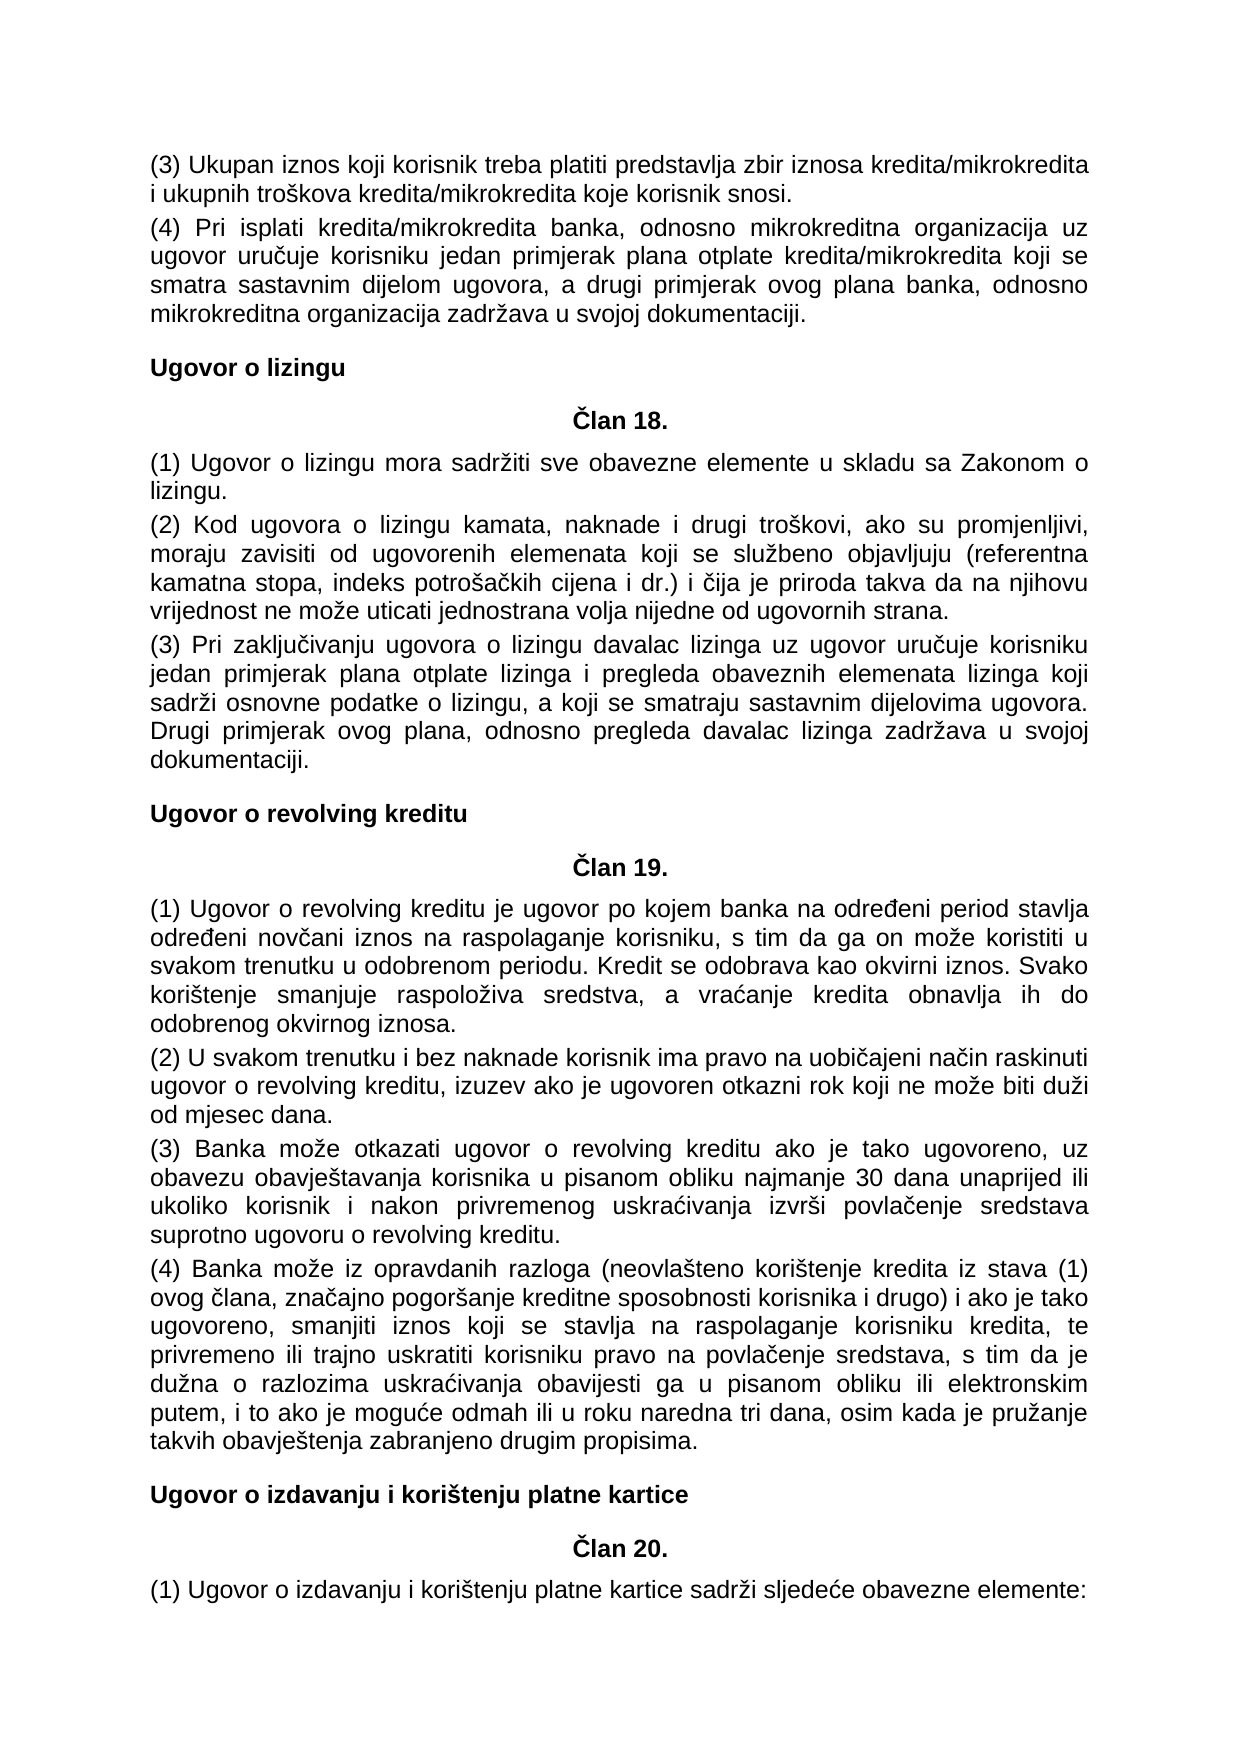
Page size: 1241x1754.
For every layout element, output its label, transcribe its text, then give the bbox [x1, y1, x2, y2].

text Ugovor o revolving kreditu [150, 799, 1090, 827]
text (1) Ugovor o izdavanju i korištenju platne kartice sadrži sljedeće obavezne elemente: [150, 1575, 1090, 1604]
text (1) Ugovor o lizingu mora sadržiti sve obavezne elemente u skladu sa Zakonom o lizingu. [150, 447, 1090, 505]
text Član 18. [150, 406, 1090, 435]
text (1) Ugovor o revolving kreditu je ugovor po kojem banka na određeni period stavlja određeni novčani iznos na raspolaganje korisniku, s tim da ga on može koristiti u svakom trenutku u odobrenom periodu. Kredit se odobrava kao okvirni iznos. Svako korištenje smanjuje raspoloživa sredstva, a vraćanje kredita obnavlja ih do odobrenog okvirnog iznosa. [150, 894, 1090, 1037]
text Član 20. [150, 1534, 1090, 1562]
text (2) U svakom trenutku i bez naknade korisnik ima pravo na uobičajeni način raskinuti ugovor o revolving kreditu, izuzev ako je ugovoren otkazni rok koji ne može biti duži od mjesec dana. [150, 1042, 1090, 1129]
text Ugovor o lizingu [150, 352, 1090, 381]
text (3) Banka može otkazati ugovor o revolving kreditu ako je tako ugovoreno, uz obavezu obavještavanja korisnika u pisanom obliku najmanje 30 dana unaprijed ili ukoliko korisnik i nakon privremenog uskraćivanja izvrši povlačenje sredstava suprotno ugovoru o revolving kreditu. [150, 1134, 1090, 1249]
text (2) Kod ugovora o lizingu kamata, naknade i drugi troškovi, ako su promjenljivi, moraju zavisiti od ugovorenih elemenata koji se službeno objavljuju (referentna kamatna stopa, indeks potrošačkih cijena i dr.) i čija je priroda takva da na njihovu vrijednost ne može uticati jednostrana volja nijedne od ugovornih strana. [150, 510, 1090, 625]
text (4) Pri isplati kredita/mikrokredita banka, odnosno mikrokreditna organizacija uz ugovor uručuje korisniku jedan primjerak plana otplate kredita/mikrokredita koji se smatra sastavnim dijelom ugovora, a drugi primjerak ovog plana banka, odnosno mikrokreditna organizacija zadržava u svojoj dokumentaciji. [150, 212, 1090, 327]
text (4) Banka može iz opravdanih razloga (neovlašteno korištenje kredita iz stava (1) ovog člana, značajno pogoršanje kreditne sposobnosti korisnika i drugo) i ako je tako ugovoreno, smanjiti iznos koji se stavlja na raspolaganje korisniku kredita, te privremeno ili trajno uskratiti korisniku pravo na povlačenje sredstava, s tim da je dužna o razlozima uskraćivanja obavijesti ga u pisanom obliku ili elektronskim putem, i to ako je moguće odmah ili u roku naredna tri dana, osim kada je pružanje takvih obavještenja zabranjeno drugim propisima. [150, 1254, 1090, 1455]
text (3) Ukupan iznos koji korisnik treba platiti predstavlja zbir iznosa kredita/mikrokredita i ukupnih troškova kredita/mikrokredita koje korisnik snosi. [150, 150, 1090, 207]
text Ugovor o izdavanju i korištenju platne kartice [150, 1480, 1090, 1509]
text (3) Pri zaključivanju ugovora o lizingu davalac lizinga uz ugovor uručuje korisniku jedan primjerak plana otplate lizinga i pregleda obaveznih elemenata lizinga koji sadrži osnovne podatke o lizingu, a koji se smatraju sastavnim dijelovima ugovora. Drugi primjerak ovog plana, odnosno pregleda davalac lizinga zadržava u svojoj dokumentaciji. [150, 630, 1090, 774]
text Član 19. [150, 852, 1090, 881]
